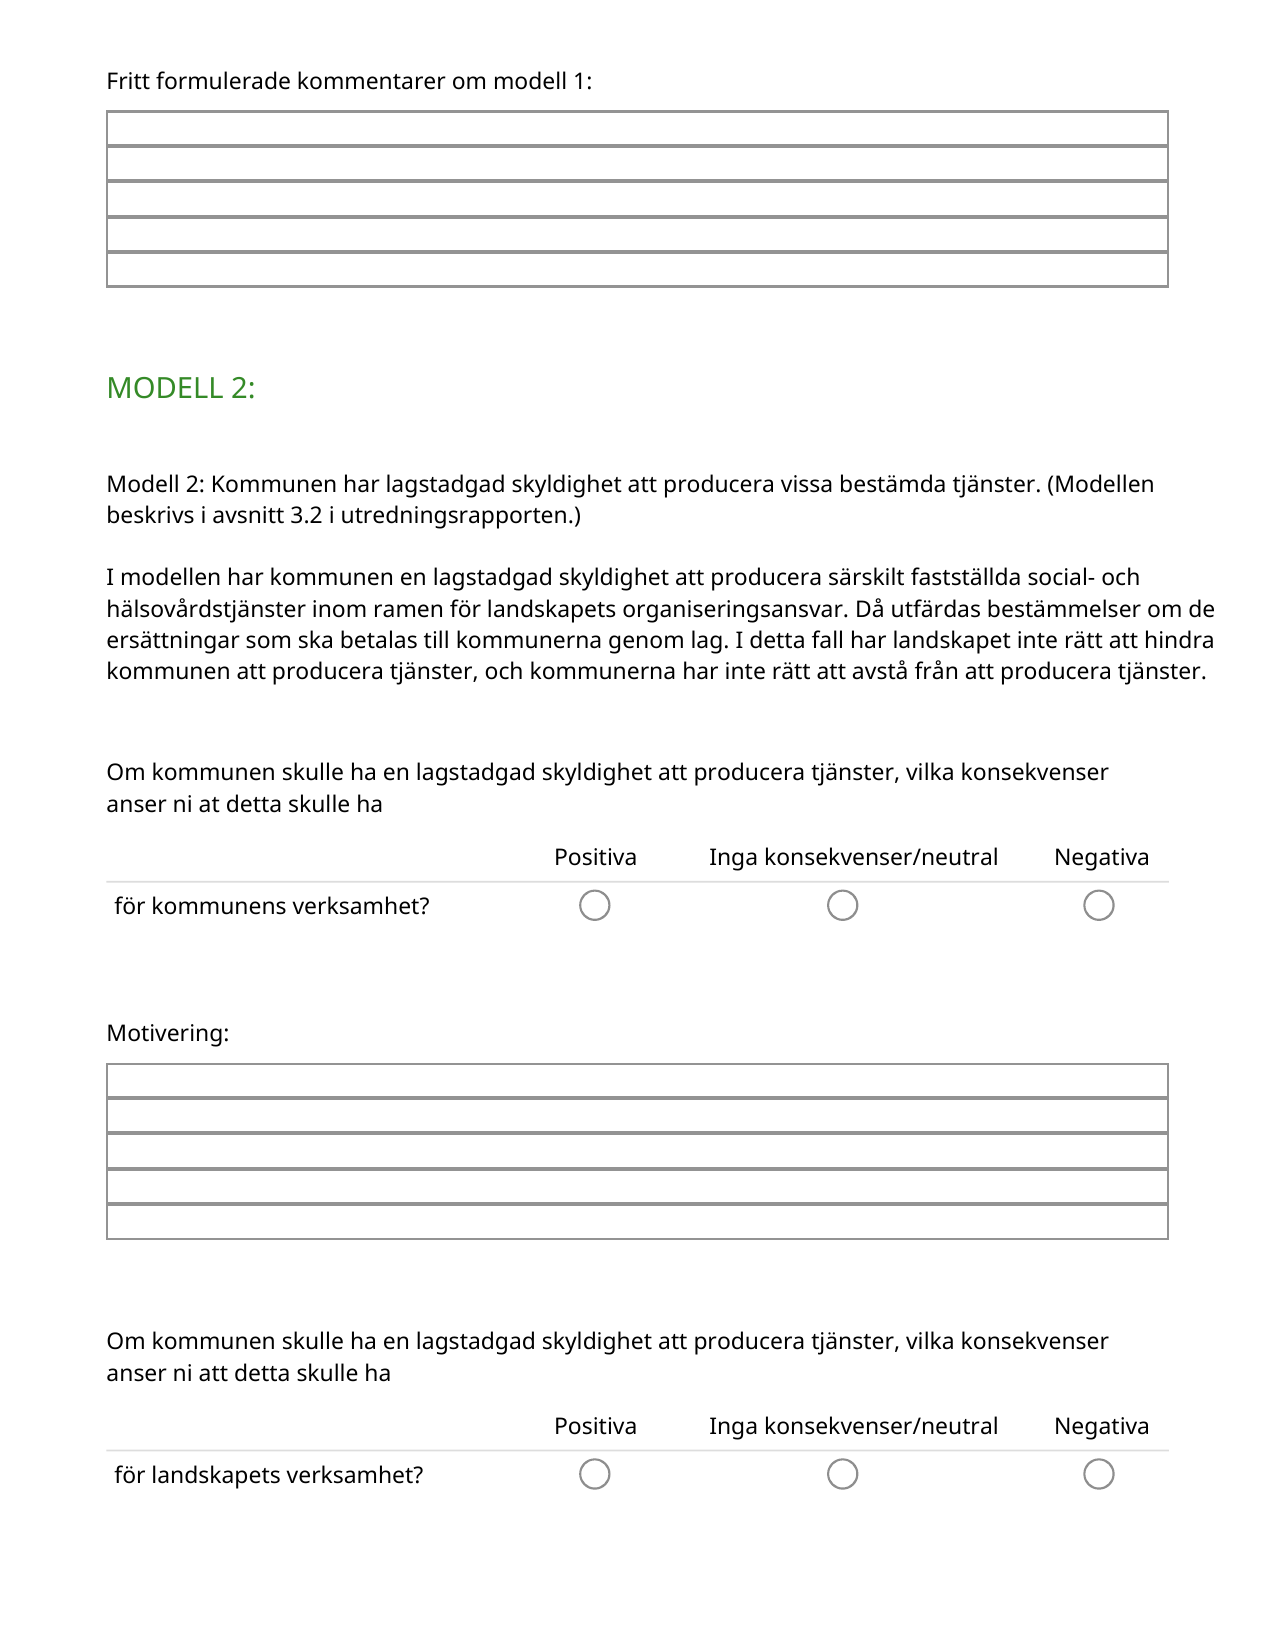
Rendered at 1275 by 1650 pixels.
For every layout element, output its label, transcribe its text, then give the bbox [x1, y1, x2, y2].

text Positiva Inga konsekvenser/neutral Negativa [554, 841, 1237, 872]
text för kommunens verksamhet? [114, 889, 1237, 921]
text Motivering: [106, 1015, 1237, 1048]
text Om kommunen skulle ha en lagstadgad skyldighet att producera tjänster, vilka konsekvenser anser ni at detta skulle ha [106, 755, 1237, 819]
text MODELL 2: [106, 365, 1237, 407]
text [106, 1324, 1237, 1388]
text I modellen har kommunen en lagstadgad skyldighet att producera särskilt fastställda social- och hälsovårdstjänster inom ramen för landskapets organiseringsansvar. Då utfärdas bestämmelser om de ersättningar som ska betalas till kommunerna genom lag. I detta fall har landskapet inte rätt att hindra kommunen att producera tjänster, och kommunerna har inte rätt att avstå från att producera tjänster. [106, 561, 1237, 686]
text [554, 1409, 1237, 1441]
text Modell 2: Kommunen har lagstadgad skyldighet att producera vissa bestämda tjänster. (Modellen beskrivs i avsnitt 3.2 i utredningsrapporten.) [106, 467, 1237, 529]
text Fritt formulerade kommentarer om modell 1: [106, 63, 1237, 96]
text för landskapets verksamhet? [114, 1458, 1237, 1489]
